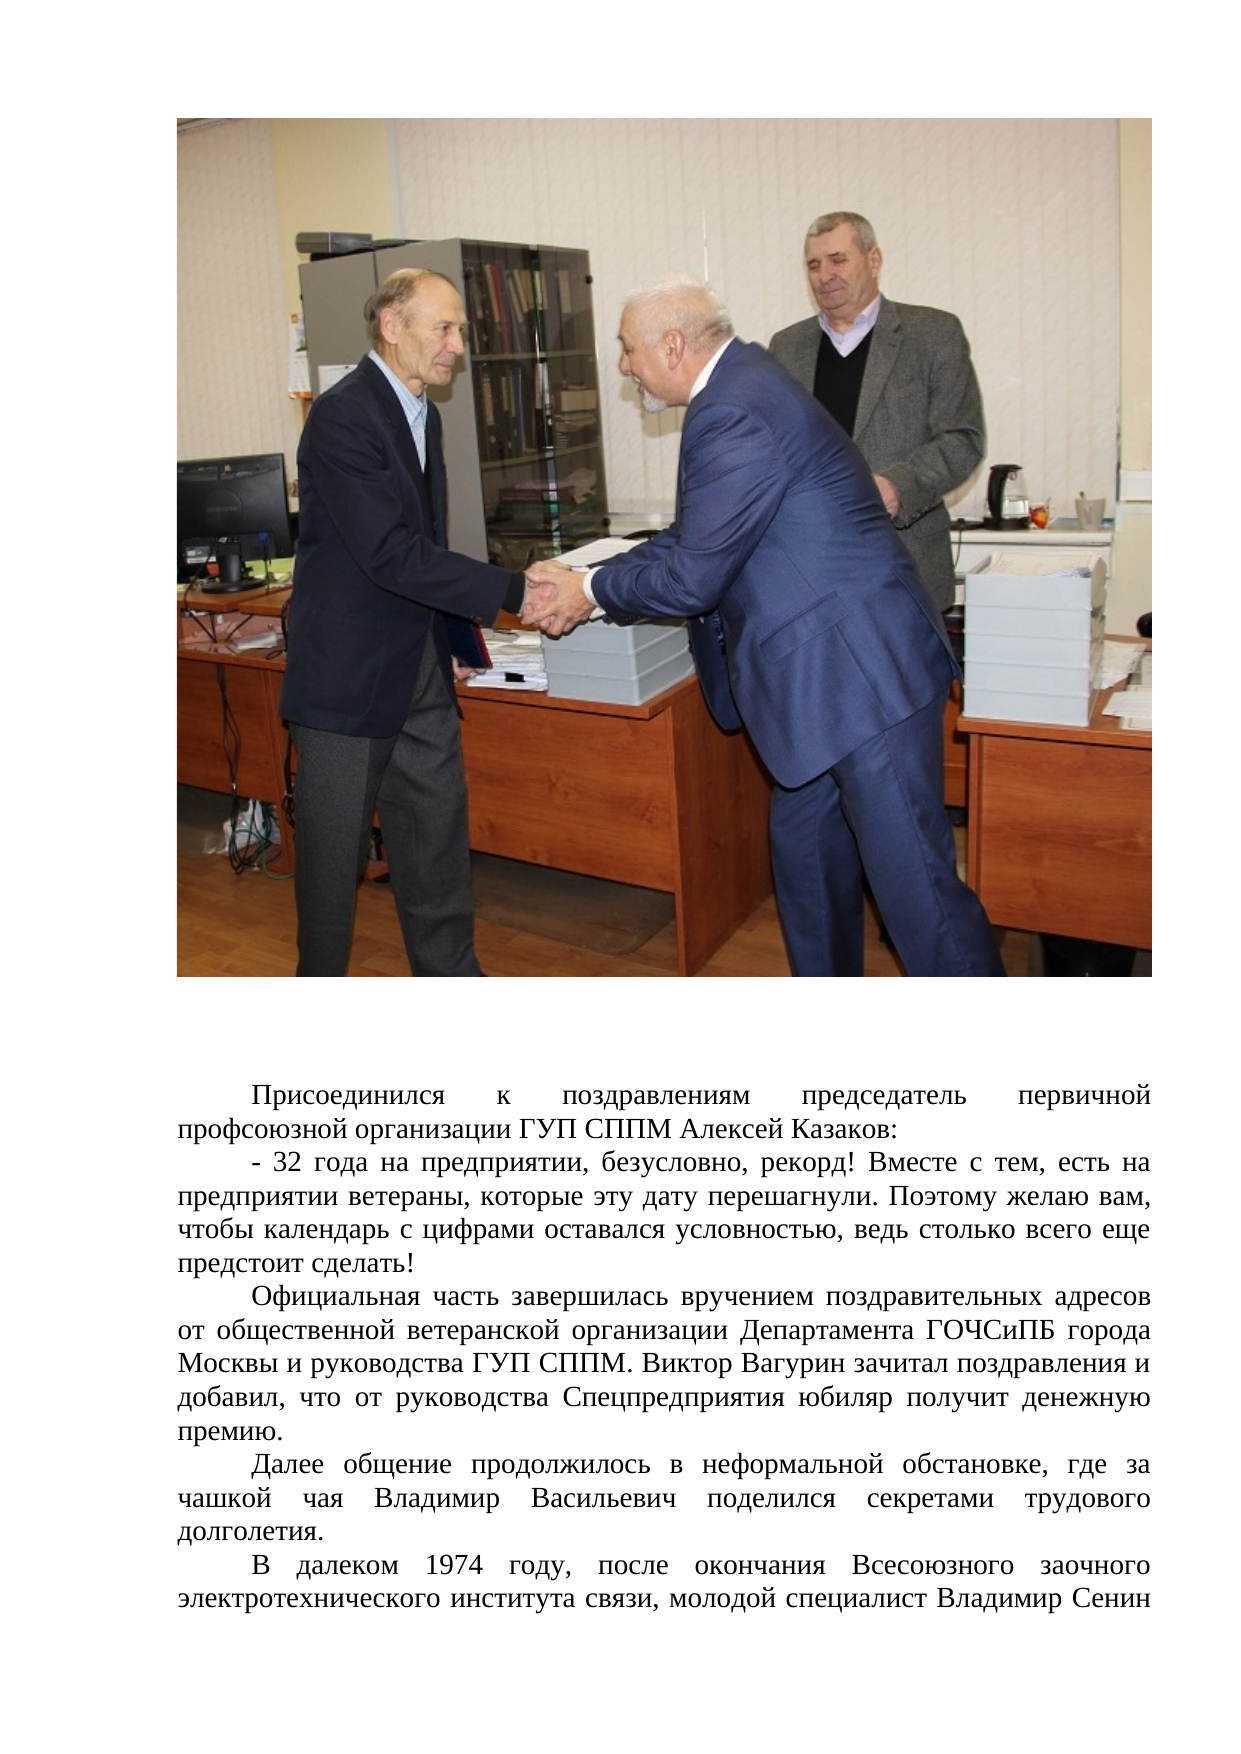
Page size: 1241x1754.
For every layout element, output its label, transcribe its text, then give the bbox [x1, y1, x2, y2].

text Официальная часть завершилась вручением поздравительных адресов от общественной ветеранской организации Департамента ГОЧСиПБ города Москвы и руководства ГУП СППМ. Виктор Вагурин зачитал поздравления и добавил, что от руководства Спецпредприятия юбиляр получит денежную премию. [177, 1278, 1152, 1446]
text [177, 1547, 1152, 1614]
picture [176, 118, 1152, 977]
text - 32 года на предприятии, безусловно, рекорд! Вместе с тем, есть на предприятии ветераны, которые эту дату перешагнули. Поэтому желаю вам, чтобы календарь с цифрами оставался условностью, ведь столько всего еще предстоит сделать! [177, 1144, 1152, 1278]
text Присоединился к поздравлениям председатель первичной профсоюзной организации ГУП СППМ Алексей Казаков: [177, 1077, 1152, 1144]
text Далее общение продолжилось в неформальной обстановке, где за чашкой чая Владимир Васильевич поделился секретами трудового долголетия. [177, 1446, 1152, 1547]
